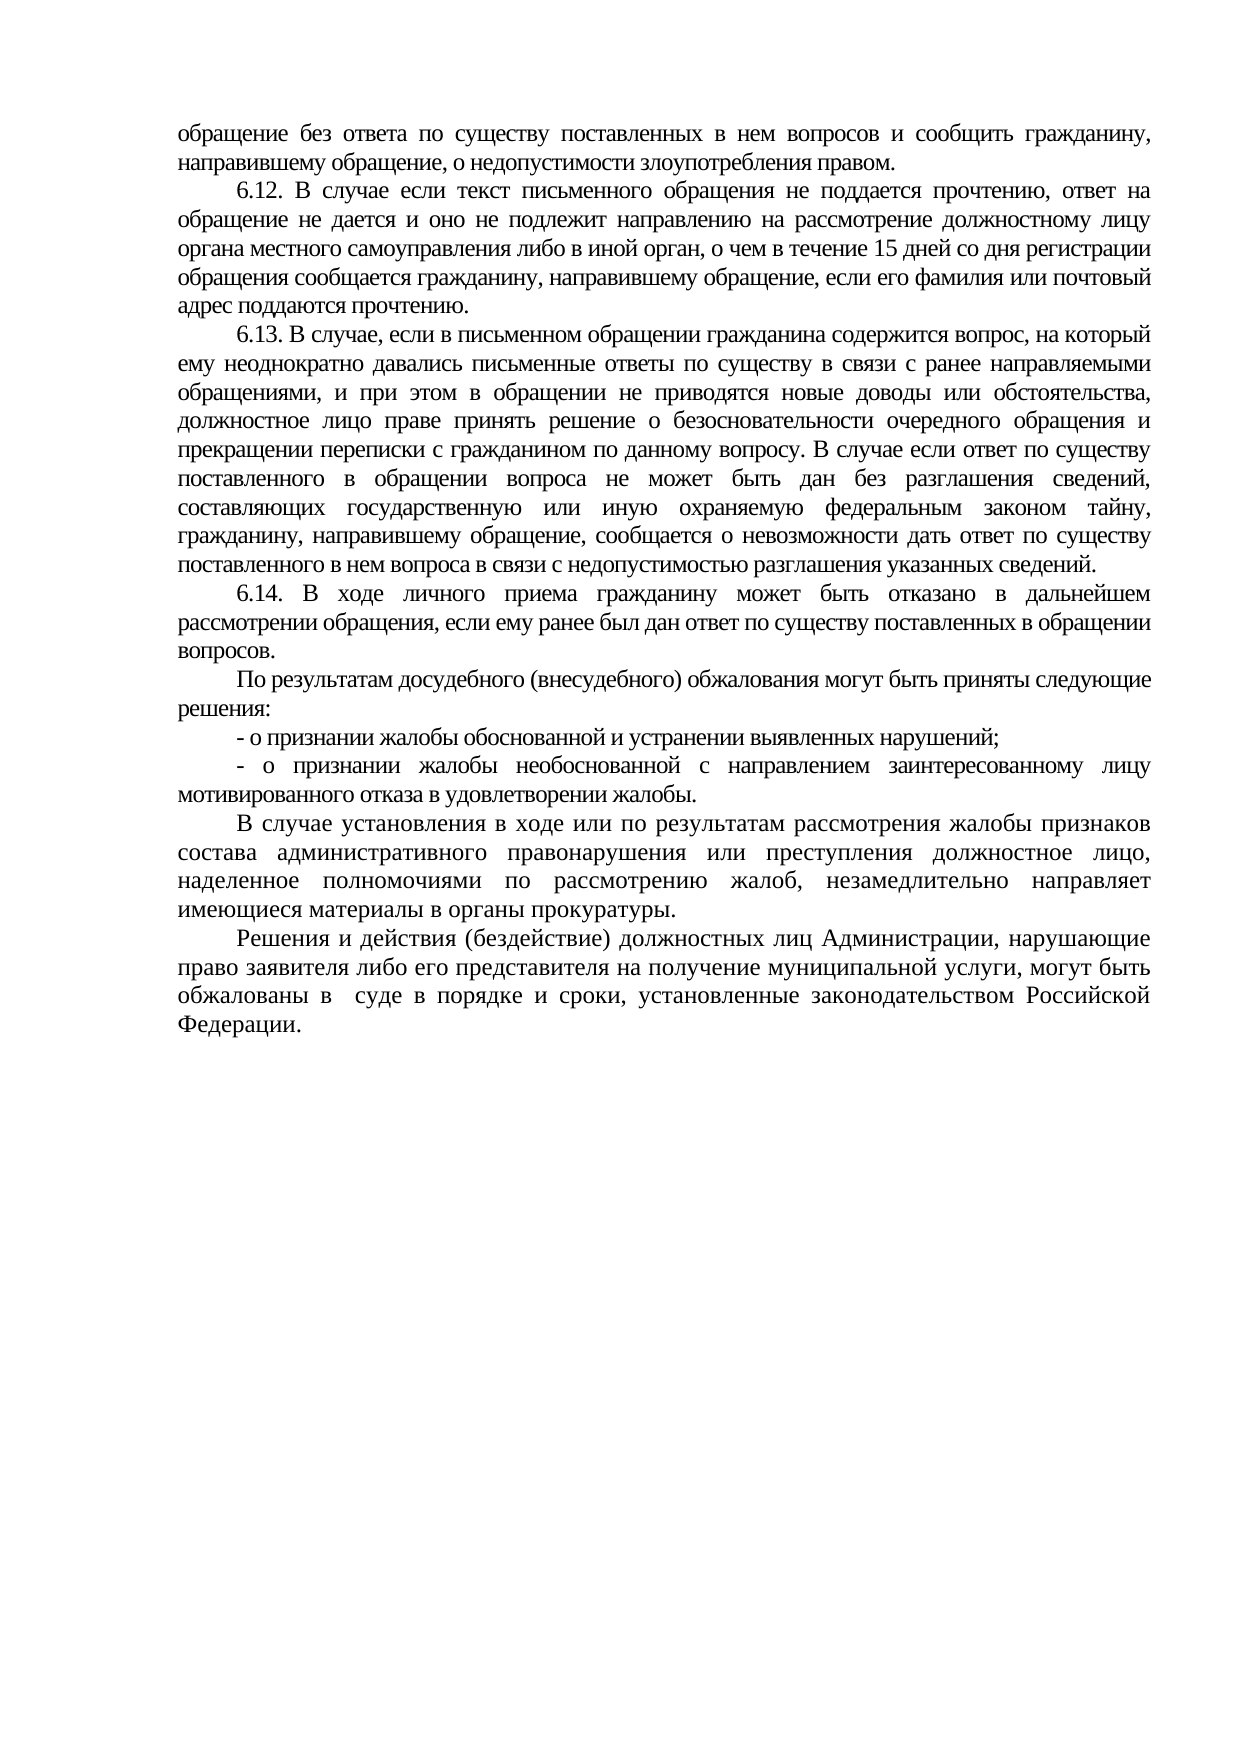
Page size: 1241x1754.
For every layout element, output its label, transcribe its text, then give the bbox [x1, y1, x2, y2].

text Решения и действия (бездействие) должностных лиц Администрации, нарушающие право заявителя либо его представителя на получение муниципальной услуги, могут быть обжалованы в суде в порядке и сроки, установленные законодательством Российской Федерации. [177, 923, 1152, 1038]
text - о признании жалобы необоснованной с направлением заинтересованному лицу мотивированного отказа в удовлетворении жалобы. [177, 751, 1152, 808]
text 6.14. В ходе личного приема гражданину может быть отказано в дальнейшем рассмотрении обращения, если ему ранее был дан ответ по существу поставленных в обращении вопросов. [177, 578, 1152, 664]
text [177, 118, 1152, 176]
text По результатам досудебного (внесудебного) обжалования могут быть приняты следующие решения: [177, 664, 1152, 722]
text - о признании жалобы обоснованной и устранении выявленных нарушений; [177, 722, 1152, 751]
text 6.13. В случае, если в письменном обращении гражданина содержится вопрос, на который ему неоднократно давались письменные ответы по существу в связи с ранее направляемыми обращениями, и при этом в обращении не приводятся новые доводы или обстоятельства, должностное лицо праве принять решение о безосновательности очередного обращения и прекращении переписки с гражданином по данному вопросу. В случае если ответ по существу поставленного в обращении вопроса не может быть дан без разглашения сведений, составляющих государственную или иную охраняемую федеральным законом тайну, гражданину, направившему обращение, сообщается о невозможности дать ответ по существу поставленного в нем вопроса в связи с недопустимостью разглашения указанных сведений. [177, 319, 1152, 578]
text В случае установления в ходе или по результатам рассмотрения жалобы признаков состава административного правонарушения или преступления должностное лицо, наделенное полномочиями по рассмотрению жалоб, незамедлительно направляет имеющиеся материалы в органы прокуратуры. [177, 808, 1152, 923]
text 6.12. В случае если текст письменного обращения не поддается прочтению, ответ на обращение не дается и оно не подлежит направлению на рассмотрение должностному лицу органа местного самоуправления либо в иной орган, о чем в течение 15 дней со дня регистрации обращения сообщается гражданину, направившему обращение, если его фамилия или почтовый адрес поддаются прочтению. [177, 176, 1152, 319]
